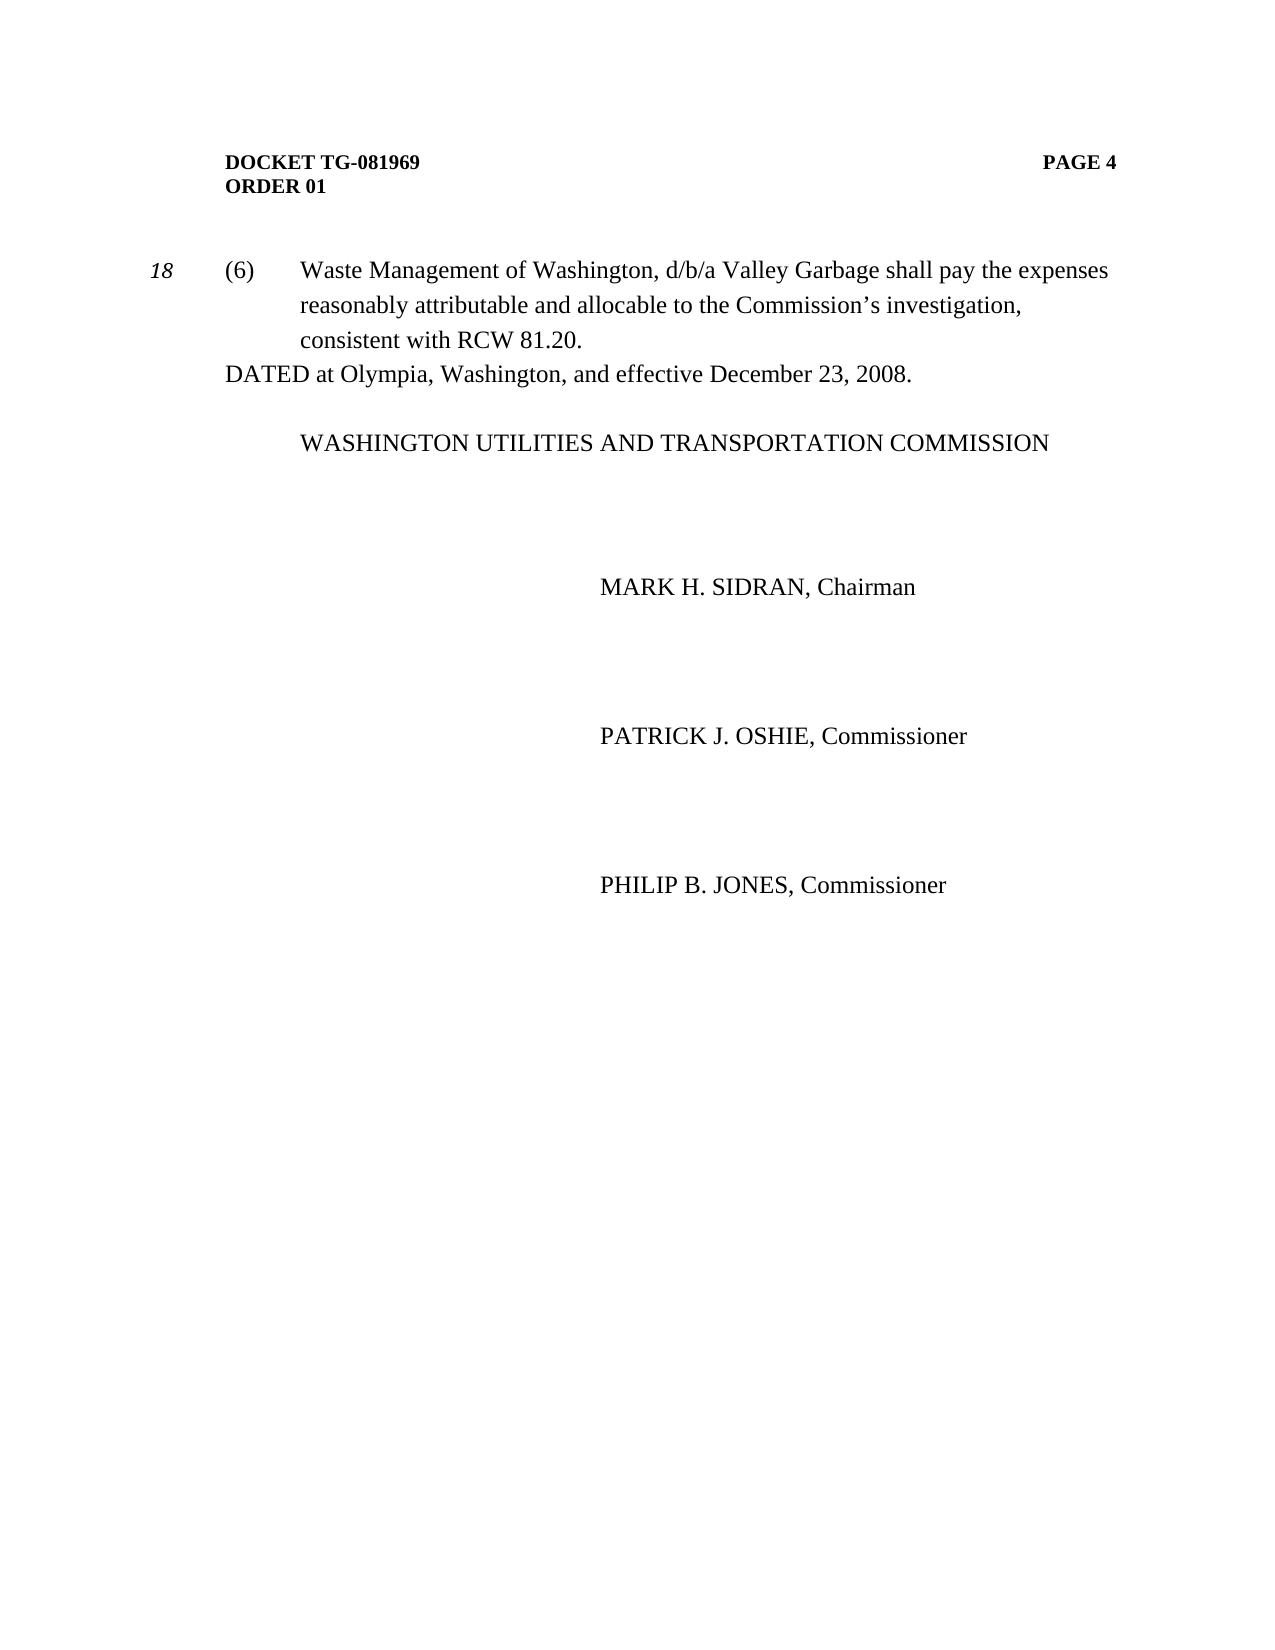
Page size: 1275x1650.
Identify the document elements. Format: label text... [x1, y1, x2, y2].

text DATED at Olympia, Washington, and effective December 23, 2008. [225, 359, 1125, 388]
text PHILIP B. JONES, Commissioner [225, 870, 1125, 899]
text MARK H. SIDRAN, Chairman [225, 572, 1125, 600]
list (6) Waste Management of Washington, d/b/a Valley Garbage shall pay the expenses reasonably attributable and allocable to the Commission’s investigation, consistent with RCW 81.20. [150, 255, 1125, 353]
text PATRICK J. OSHIE, Commissioner [225, 721, 1125, 749]
text WASHINGTON UTILITIES AND TRANSPORTATION COMMISSION [225, 428, 1125, 457]
